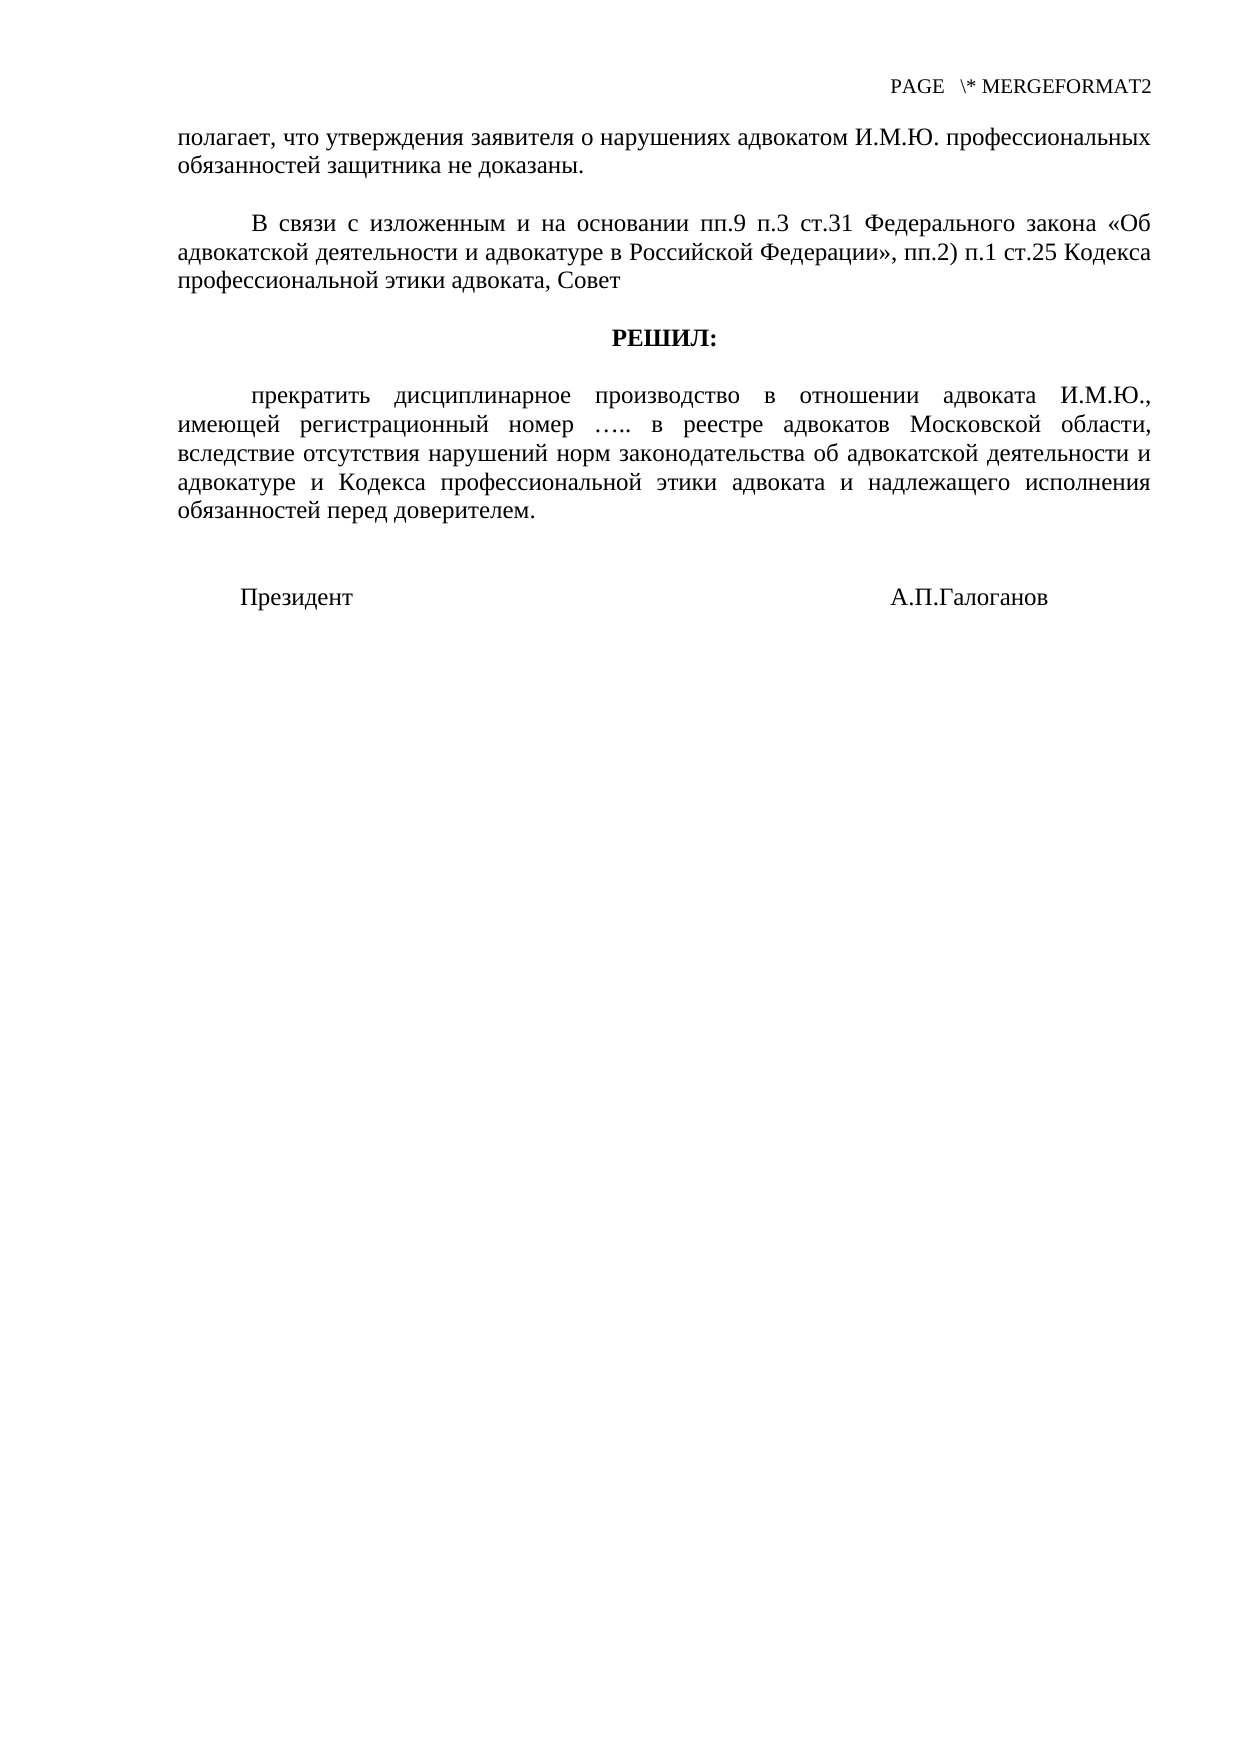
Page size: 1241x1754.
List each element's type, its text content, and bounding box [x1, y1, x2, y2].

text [177, 122, 1152, 179]
text РЕШИЛ: [177, 323, 1152, 352]
text В связи с изложенным и на основании пп.9 п.3 ст.31 Федерального закона «Об адвокатской деятельности и адвокатуре в Российской Федерации», пп.2) п.1 ст.25 Кодекса профессиональной этики адвоката, Совет [177, 208, 1152, 294]
text Президент А.П.Галоганов [177, 582, 1152, 611]
text прекратить дисциплинарное производство в отношении адвоката И.М.Ю., имеющей регистрационный номер ….. в реестре адвокатов Московской области, вследствие отсутствия нарушений норм законодательства об адвокатской деятельности и адвокатуре и Кодекса профессиональной этики адвоката и надлежащего исполнения обязанностей перед доверителем. [177, 381, 1152, 524]
